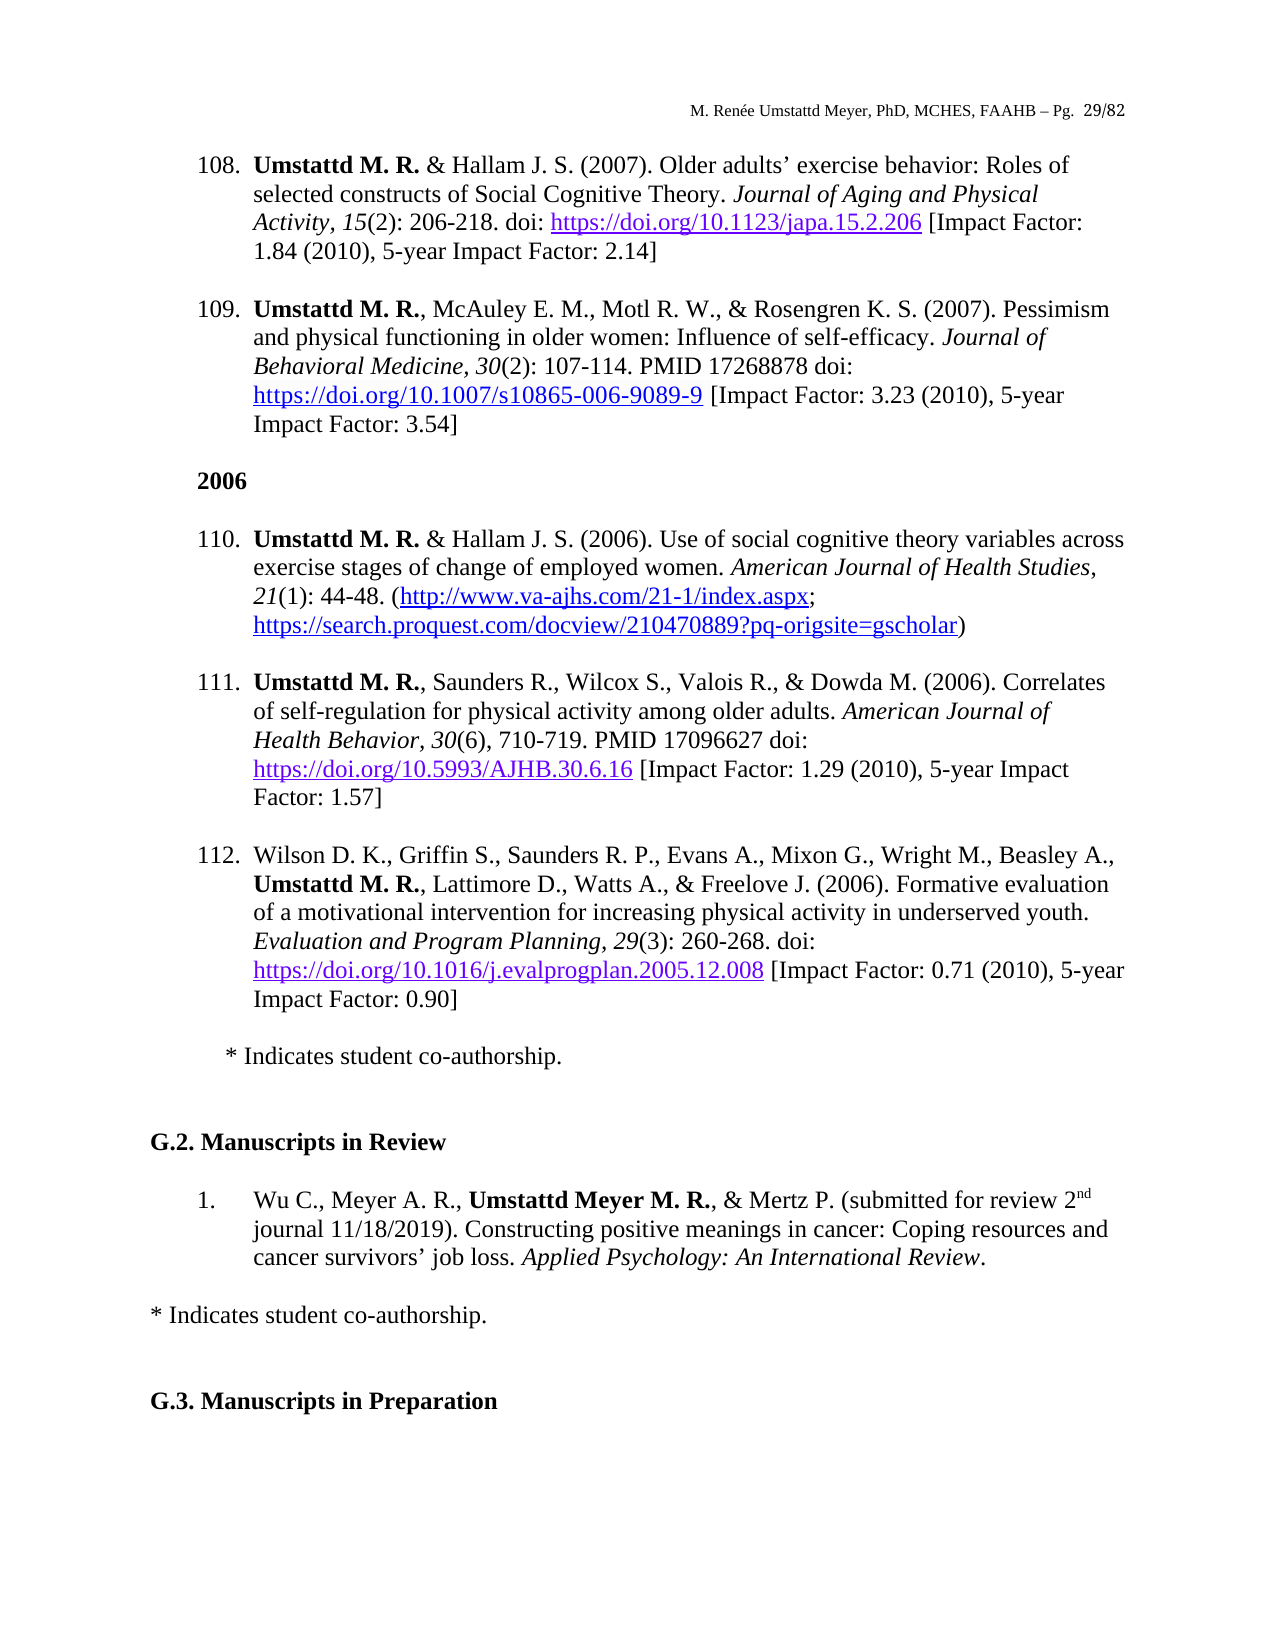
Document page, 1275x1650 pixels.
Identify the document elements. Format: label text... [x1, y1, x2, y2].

list Wu C., Meyer A. R., Umstattd Meyer M. R., & Mertz P. (submitted for review 2nd journal 11/18/2019). Constructing positive meanings in cancer: Coping resources and cancer survivors’ job loss. Applied Psychology: An International Review. [197, 1185, 1125, 1271]
text G.3. Manuscripts in Preparation [150, 1386, 1125, 1415]
list Umstattd M. R. & Hallam J. S. (2007). Older adults’ exercise behavior: Roles of selected constructs of Social Cognitive Theory. Journal of Aging and Physical Activity, 15(2): 206-218. doi: https://doi.org/10.1123/japa.15.2.206 [Impact Factor: 1.84 (2010), 5-year Impact Factor: 2.14] [197, 150, 1125, 265]
text * Indicates student co-authorship. [150, 1041, 1125, 1070]
text G.2. Manuscripts in Review [150, 1127, 1125, 1156]
text * Indicates student co-authorship. [150, 1300, 1125, 1329]
list Umstattd M. R. & Hallam J. S. (2006). Use of social cognitive theory variables across exercise stages of change of employed women. American Journal of Health Studies, 21(1): 44-48. (http://www.va-ajhs.com/21-1/index.aspx; https://search.proquest.com/docview/210470889?pq-origsite=gscholar) [197, 524, 1125, 639]
list Wilson D. K., Griffin S., Saunders R. P., Evans A., Mixon G., Wright M., Beasley A., Umstattd M. R., Lattimore D., Watts A., & Freelove J. (2006). Formative evaluation of a motivational intervention for increasing physical activity in underserved youth. Evaluation and Program Planning, 29(3): 260-268. doi: https://doi.org/10.1016/j.evalprogplan.2005.12.008 [Impact Factor: 0.71 (2010), 5-year Impact Factor: 0.90] [197, 840, 1125, 1012]
list Umstattd M. R., McAuley E. M., Motl R. W., & Rosengren K. S. (2007). Pessimism and physical functioning in older women: Influence of self-efficacy. Journal of Behavioral Medicine, 30(2): 107-114. PMID 17268878 doi: https://doi.org/10.1007/s10865-006-9089-9 [Impact Factor: 3.23 (2010), 5-year Impact Factor: 3.54] [197, 294, 1125, 437]
text 2006 [197, 466, 1125, 495]
list Umstattd M. R., Saunders R., Wilcox S., Valois R., & Dowda M. (2006). Correlates of self-regulation for physical activity among older adults. American Journal of Health Behavior, 30(6), 710-719. PMID 17096627 doi: https://doi.org/10.5993/AJHB.30.6.16 [Impact Factor: 1.29 (2010), 5-year Impact Factor: 1.57] [197, 667, 1125, 811]
